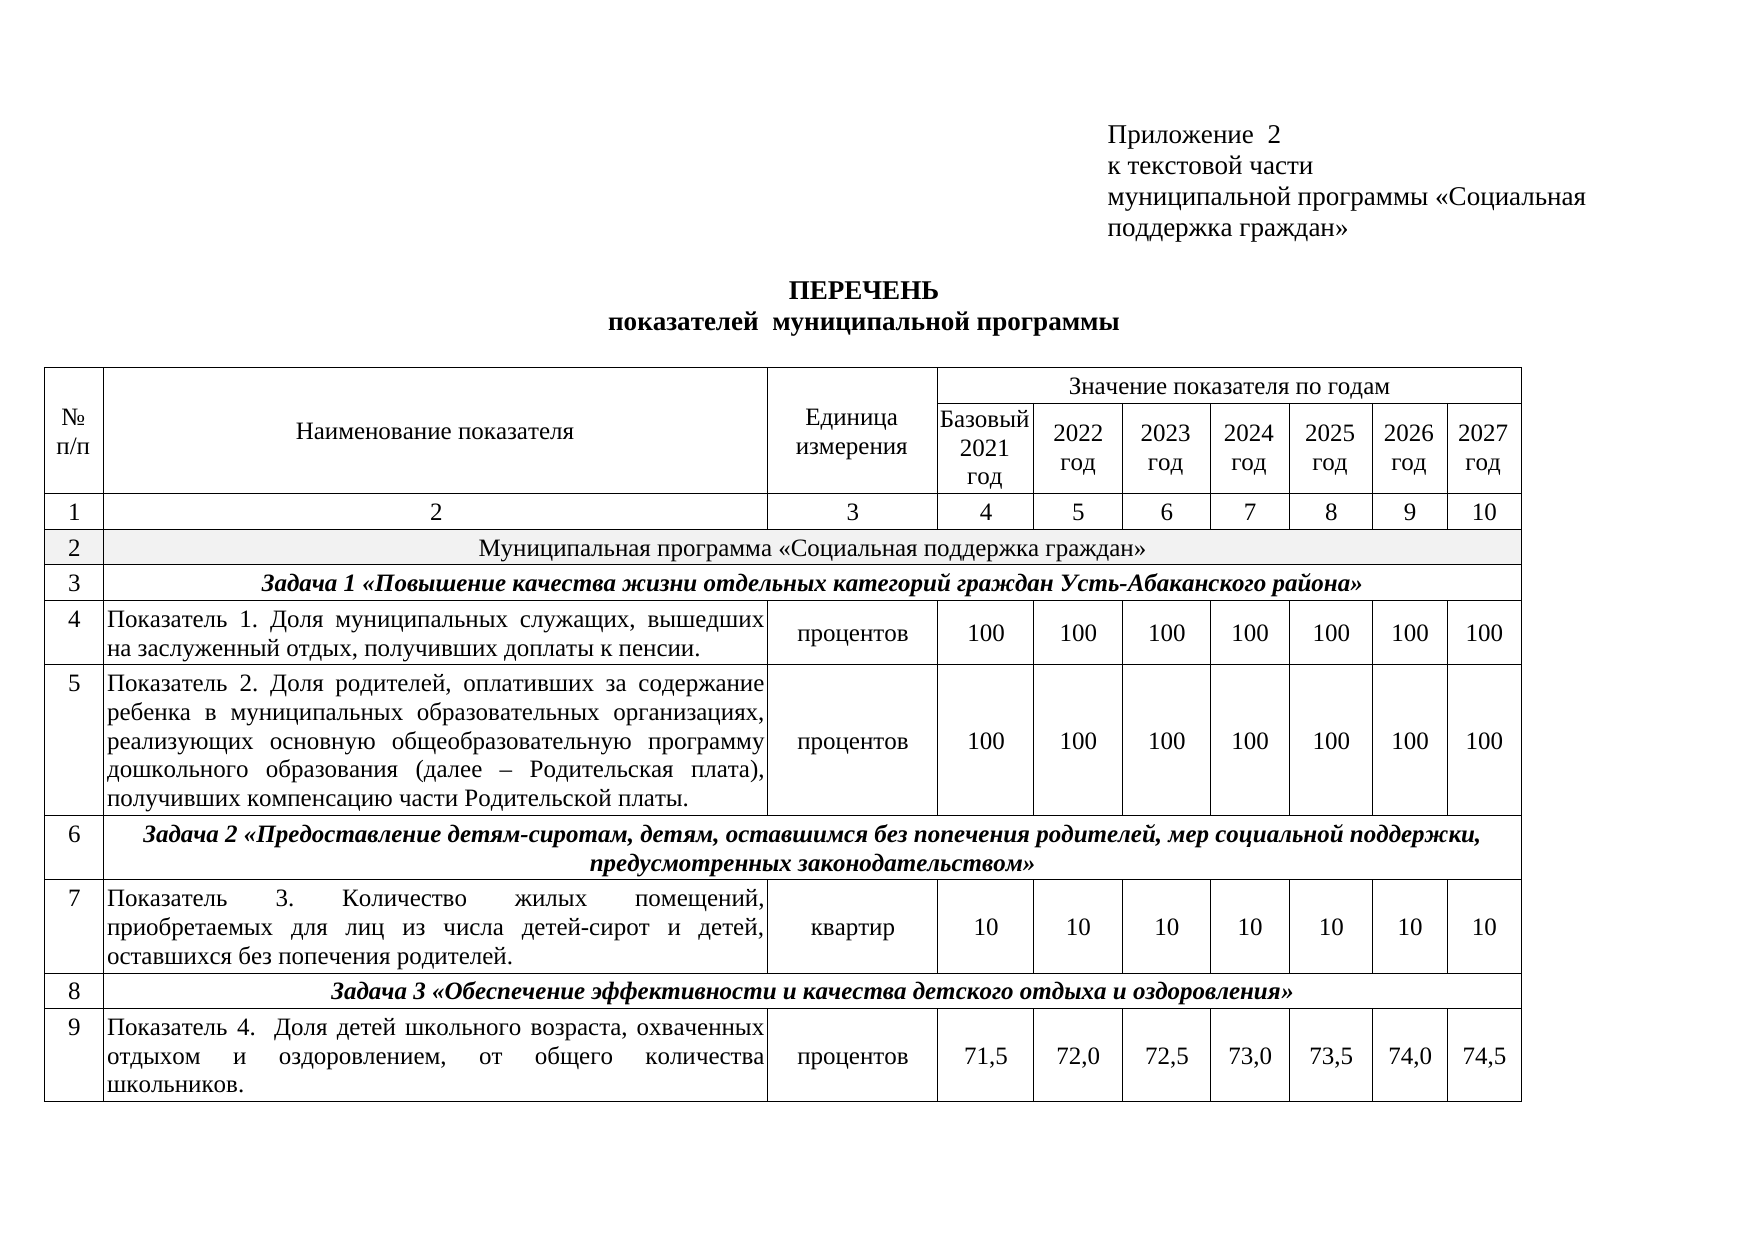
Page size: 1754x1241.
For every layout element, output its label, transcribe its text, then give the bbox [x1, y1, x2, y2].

table_cell Показатель 4. Доля детей школьного возраста, охваченных отдыхом и оздоровлением, от общего количества школьников. [104, 1009, 767, 1101]
text показателей муниципальной программы [44, 305, 1683, 336]
table_header Наименование показателя [104, 368, 767, 493]
table_cell 72,5 [1123, 1009, 1210, 1101]
table_cell 100 [1373, 665, 1447, 815]
table_cell 10 [1123, 880, 1210, 972]
table_cell 8 [45, 974, 103, 1008]
table_cell 10 [938, 880, 1033, 972]
table_cell 100 [1290, 665, 1372, 815]
table_cell 10 [1290, 880, 1372, 972]
table_cell 100 [1034, 665, 1122, 815]
table_cell процентов [768, 665, 937, 815]
table_cell 5 [1034, 494, 1122, 529]
table_cell Показатель 3. Количество жилых помещений, приобретаемых для лиц из числа детей-сирот и детей, оставшихся без попечения родителей. [104, 880, 767, 972]
table_cell 74,0 [1373, 1009, 1447, 1101]
table_cell 10 [1448, 494, 1521, 529]
table_cell 100 [1123, 601, 1210, 664]
table_cell 73,5 [1290, 1009, 1372, 1101]
table_cell квартир [768, 880, 937, 972]
table_cell 6 [45, 816, 103, 879]
table_cell 73,0 [1211, 1009, 1289, 1101]
table_header № п/п [45, 368, 103, 493]
text к текстовой части [1107, 149, 1683, 180]
table_cell 7 [45, 880, 103, 972]
table_cell 100 [938, 601, 1033, 664]
table_cell 2022 год [1034, 404, 1122, 493]
table_cell процентов [768, 601, 937, 664]
table_cell Муниципальная программа «Социальная поддержка граждан» [104, 530, 1521, 564]
table_header Единица измерения [768, 368, 937, 493]
table_cell 100 [1290, 601, 1372, 664]
table_cell 2024 год [1211, 404, 1289, 493]
table_cell 100 [1448, 601, 1521, 664]
table_cell 100 [1373, 601, 1447, 664]
table_cell Базовый 2021 год [938, 404, 1033, 493]
table_cell 100 [1211, 665, 1289, 815]
table_cell Задача 1 «Повышение качества жизни отдельных категорий граждан Усть-Абаканского района» [104, 565, 1521, 600]
table_cell 6 [1123, 494, 1210, 529]
table_cell 7 [1211, 494, 1289, 529]
table_header Значение показателя по годам [938, 368, 1521, 403]
table_cell Задача 3 «Обеспечение эффективности и качества детского отдыха и оздоровления» [104, 974, 1521, 1008]
text муниципальной программы «Социальная поддержка граждан» [1107, 180, 1683, 243]
table_cell 2027 год [1448, 404, 1521, 493]
table_cell 72,0 [1034, 1009, 1122, 1101]
table_cell 9 [45, 1009, 103, 1101]
table_cell 3 [45, 565, 103, 600]
table_cell 4 [45, 601, 103, 664]
table_cell 71,5 [938, 1009, 1033, 1101]
table_cell 8 [1290, 494, 1372, 529]
table_cell 3 [768, 494, 937, 529]
table_cell 2025 год [1290, 404, 1372, 493]
table_cell 2026 год [1373, 404, 1447, 493]
table_cell Задача 2 «Предоставление детям-сиротам, детям, оставшимся без попечения родителей, мер социальной поддержки, предусмотренных законодательством» [104, 816, 1521, 879]
table_cell 100 [938, 665, 1033, 815]
table_cell 2 [104, 494, 767, 529]
table_cell 100 [1448, 665, 1521, 815]
table_cell Показатель 2. Доля родителей, оплативших за содержание ребенка в муниципальных образовательных организациях, реализующих основную общеобразовательную программу дошкольного образования (далее – Родительская плата), получивших компенсацию части Родительской платы. [104, 665, 767, 815]
table_cell процентов [768, 1009, 937, 1101]
table_cell 100 [1211, 601, 1289, 664]
table_cell 10 [1448, 880, 1521, 972]
text ПЕРЕЧЕНЬ [44, 274, 1683, 305]
table_cell 5 [45, 665, 103, 815]
table_cell 9 [1373, 494, 1447, 529]
text Приложение 2 [1107, 118, 1683, 149]
table_cell 100 [1034, 601, 1122, 664]
table_cell 100 [1123, 665, 1210, 815]
table_cell 10 [1373, 880, 1447, 972]
table_cell 4 [938, 494, 1033, 529]
table_cell Показатель 1. Доля муниципальных служащих, вышедших на заслуженный отдых, получивших доплаты к пенсии. [104, 601, 767, 664]
table_cell 10 [1211, 880, 1289, 972]
table_cell 74,5 [1448, 1009, 1521, 1101]
table_cell 2 [45, 530, 103, 564]
table_cell 2023 год [1123, 404, 1210, 493]
table_cell 10 [1034, 880, 1122, 972]
table_cell 1 [45, 494, 103, 529]
